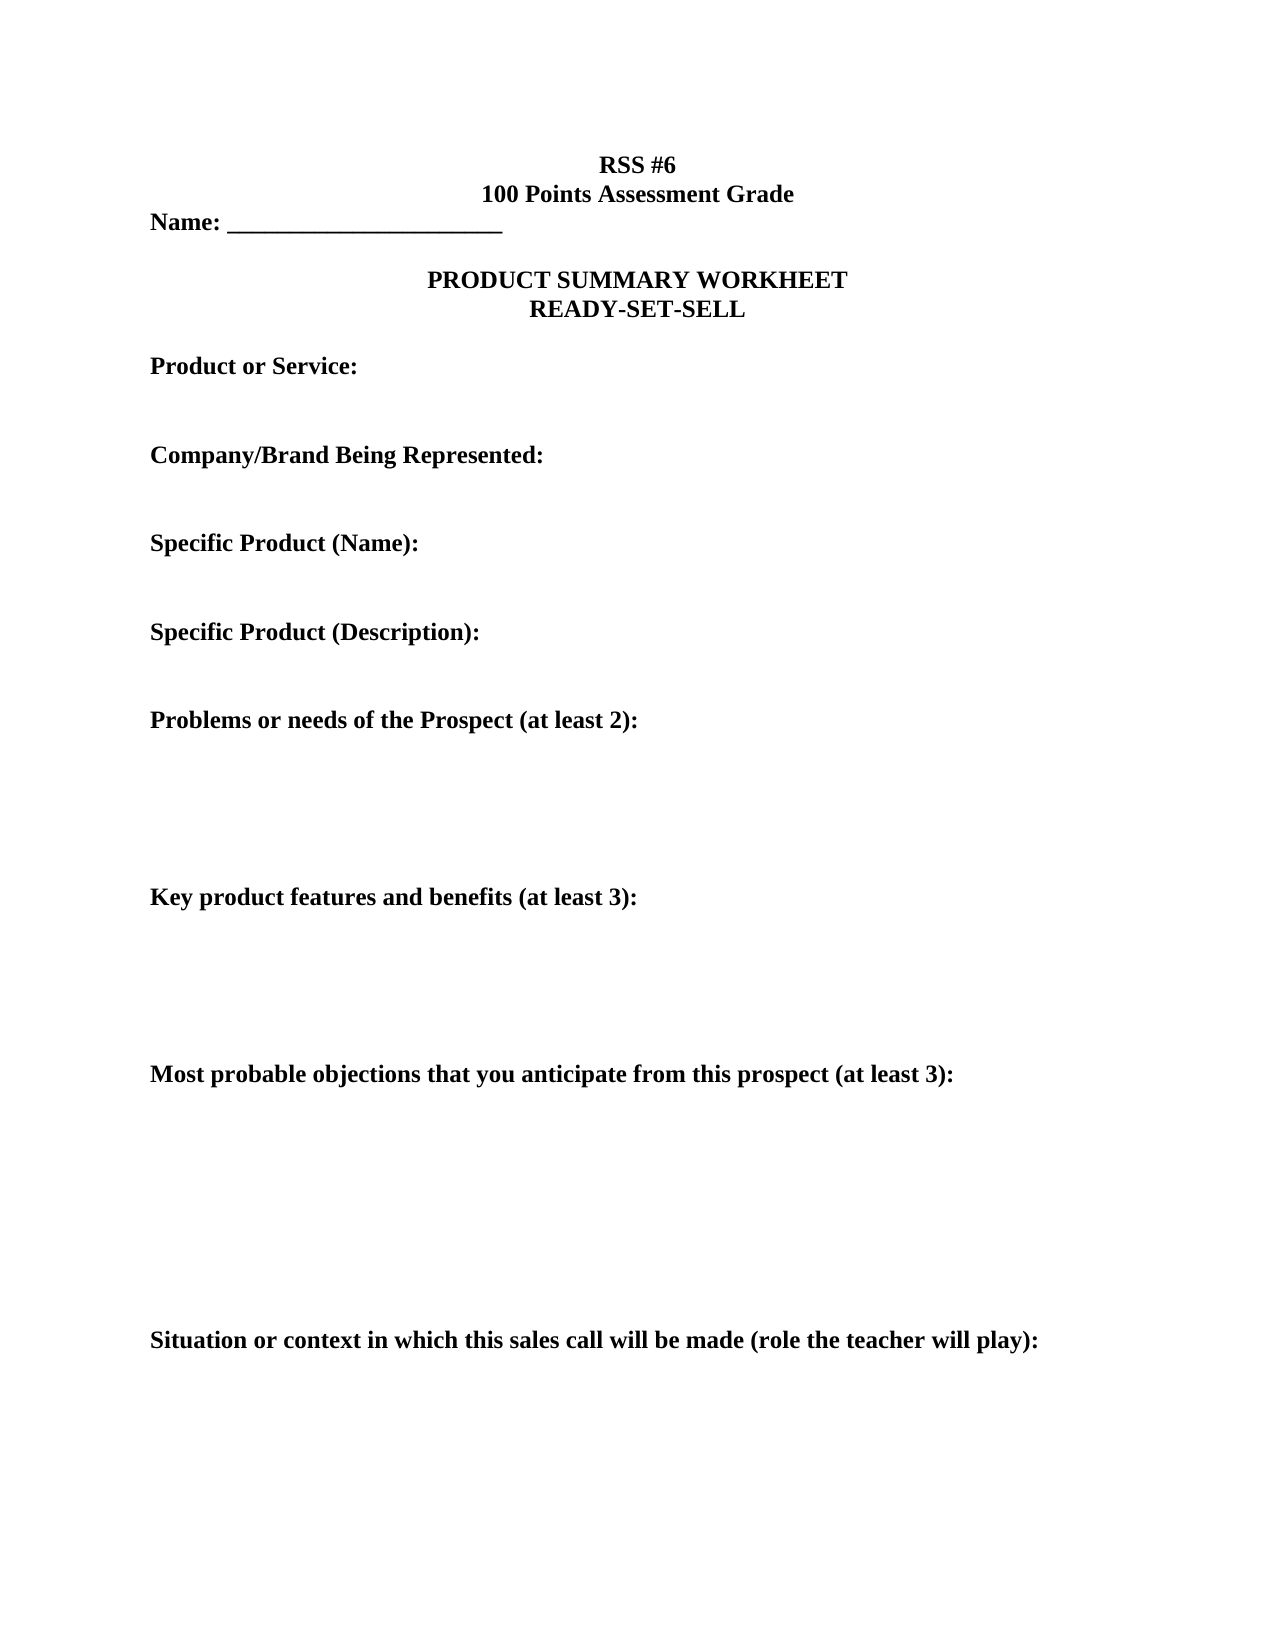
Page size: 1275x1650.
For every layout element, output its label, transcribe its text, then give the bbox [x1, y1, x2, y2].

text Situation or context in which this sales call will be made (role the teacher will play): [150, 1325, 1125, 1354]
text Most probable objections that you anticipate from this prospect (at least 3): [150, 1059, 1125, 1088]
text Specific Product (Description): [150, 617, 1125, 646]
text Product or Service: [150, 351, 1125, 380]
text Problems or needs of the Prospect (at least 2): [150, 705, 1125, 734]
text RSS #6 [150, 150, 1125, 179]
text Name: ______________________ [150, 207, 1125, 236]
text READY-SET-SELL [150, 294, 1125, 322]
text PRODUCT SUMMARY WORKHEET [150, 265, 1125, 294]
text 100 Points Assessment Grade [150, 179, 1125, 207]
text Key product features and benefits (at least 3): [150, 882, 1125, 911]
text Company/Brand Being Represented: [150, 440, 1125, 468]
text Specific Product (Name): [150, 528, 1125, 557]
